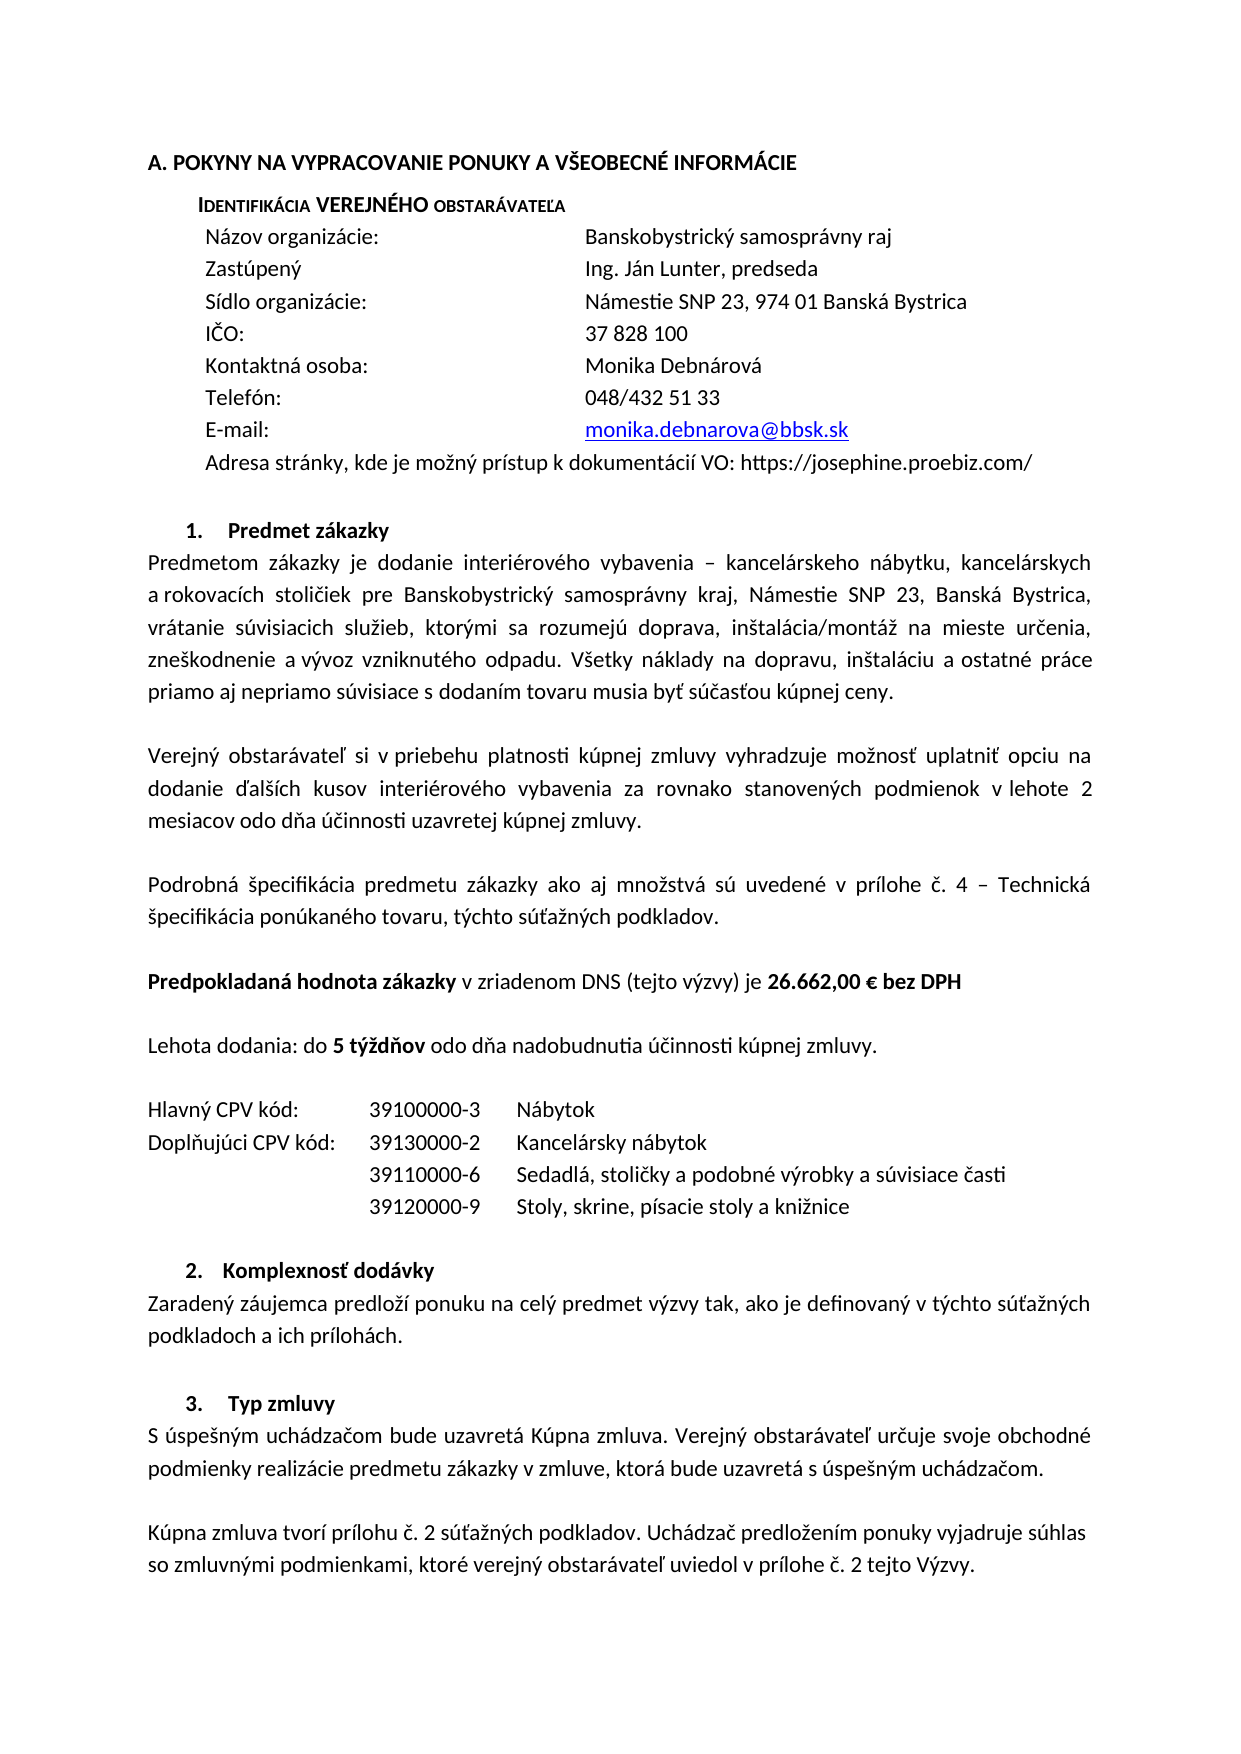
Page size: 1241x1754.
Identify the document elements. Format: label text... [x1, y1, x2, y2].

text Lehota dodania: do 5 týždňov odo dňa nadobudnutia účinnosti kúpnej zmluvy. [148, 1031, 1093, 1059]
subtitle Typ zmluvy [185, 1389, 1093, 1417]
text Sídlo organizácie: Námestie SNP 23, 974 01 Banská Bystrica [205, 287, 1093, 315]
list Komplexnosť dodávky [185, 1257, 1093, 1284]
text Zaradený záujemca predloží ponuku na celý predmet výzvy tak, ako je definovaný v týchto súťažných podkladoch a ich prílohách. [148, 1289, 1093, 1349]
text Podrobná špecifikácia predmetu zákazky ako aj množstvá sú uvedené v prílohe č. 4 – Technická špecifikácia ponúkaného tovaru, týchto súťažných podkladov. [148, 870, 1093, 931]
text A. POKYNY NA VYPRACOVANIE PONUKY A VŠEOBECNÉ INFORMÁCIE [148, 148, 1093, 176]
text Zastúpený Ing. Ján Lunter, predseda [205, 254, 1093, 283]
text Doplňujúci CPV kód: 39130000-2 Kancelársky nábytok [148, 1128, 1093, 1156]
text S úspešným uchádzačom bude uzavretá Kúpna zmluva. Verejný obstarávateľ určuje svoje obchodné podmienky realizácie predmetu zákazky v zmluve, ktorá bude uzavretá s úspešným uchádzačom. [148, 1422, 1093, 1482]
text Predmetom zákazky je dodanie interiérového vybavenia – kancelárskeho nábytku, kancelárskych a rokovacích stoličiek pre Banskobystrický samosprávny kraj, Námestie SNP 23, Banská Bystrica, vrátanie súvisiacich služieb, ktorými sa rozumejú doprava, inštalácia/montáž na mieste určenia, zneškodnenie a vývoz vzniknutého odpadu. Všetky náklady na dopravu, inštaláciu a ostatné práce priamo aj nepriamo súvisiace s dodaním tovaru musia byť súčasťou kúpnej ceny. [148, 548, 1093, 705]
text Kúpna zmluva tvorí prílohu č. 2 súťažných podkladov. Uchádzač predložením ponuky vyjadruje súhlas [148, 1518, 1093, 1546]
text Verejný obstarávateľ si v priebehu platnosti kúpnej zmluvy vyhradzuje možnosť uplatniť opciu na dodanie ďalších kusov interiérového vybavenia za rovnako stanovených podmienok v lehote 2 mesiacov odo dňa účinnosti uzavretej kúpnej zmluvy. [148, 742, 1093, 834]
text Kontaktná osoba: Monika Debnárová [205, 351, 1093, 379]
text Hlavný CPV kód: 39100000-3 Nábytok [148, 1096, 1093, 1124]
text Predpokladaná hodnota zákazky v zriadenom DNS (tejto výzvy) je 26.662,00 € bez DPH [148, 967, 1093, 995]
text 39120000-9 Stoly, skrine, písacie stoly a knižnice [295, 1192, 1093, 1220]
text Telefón: 048/432 51 33 [205, 383, 1093, 411]
text IČO: 37 828 100 [205, 319, 1093, 347]
text Názov organizácie: Banskobystrický samosprávny raj [205, 222, 1093, 250]
text so zmluvnými podmienkami, ktoré verejný obstarávateľ uviedol v prílohe č. 2 tejto Výzvy. [148, 1550, 1093, 1578]
text Adresa stránky, kde je možný prístup k dokumentácií VO: https://josephine.proebiz.com/ [205, 448, 1093, 476]
subtitle Predmet zákazky [185, 516, 1093, 544]
text E-mail: monika.debnarova@bbsk.sk [205, 416, 1093, 443]
text 39110000-6 Sedadlá, stoličky a podobné výrobky a súvisiace časti [148, 1160, 1093, 1188]
text Identifikácia VEREJNÉHO obstarávateľa [192, 190, 1093, 218]
